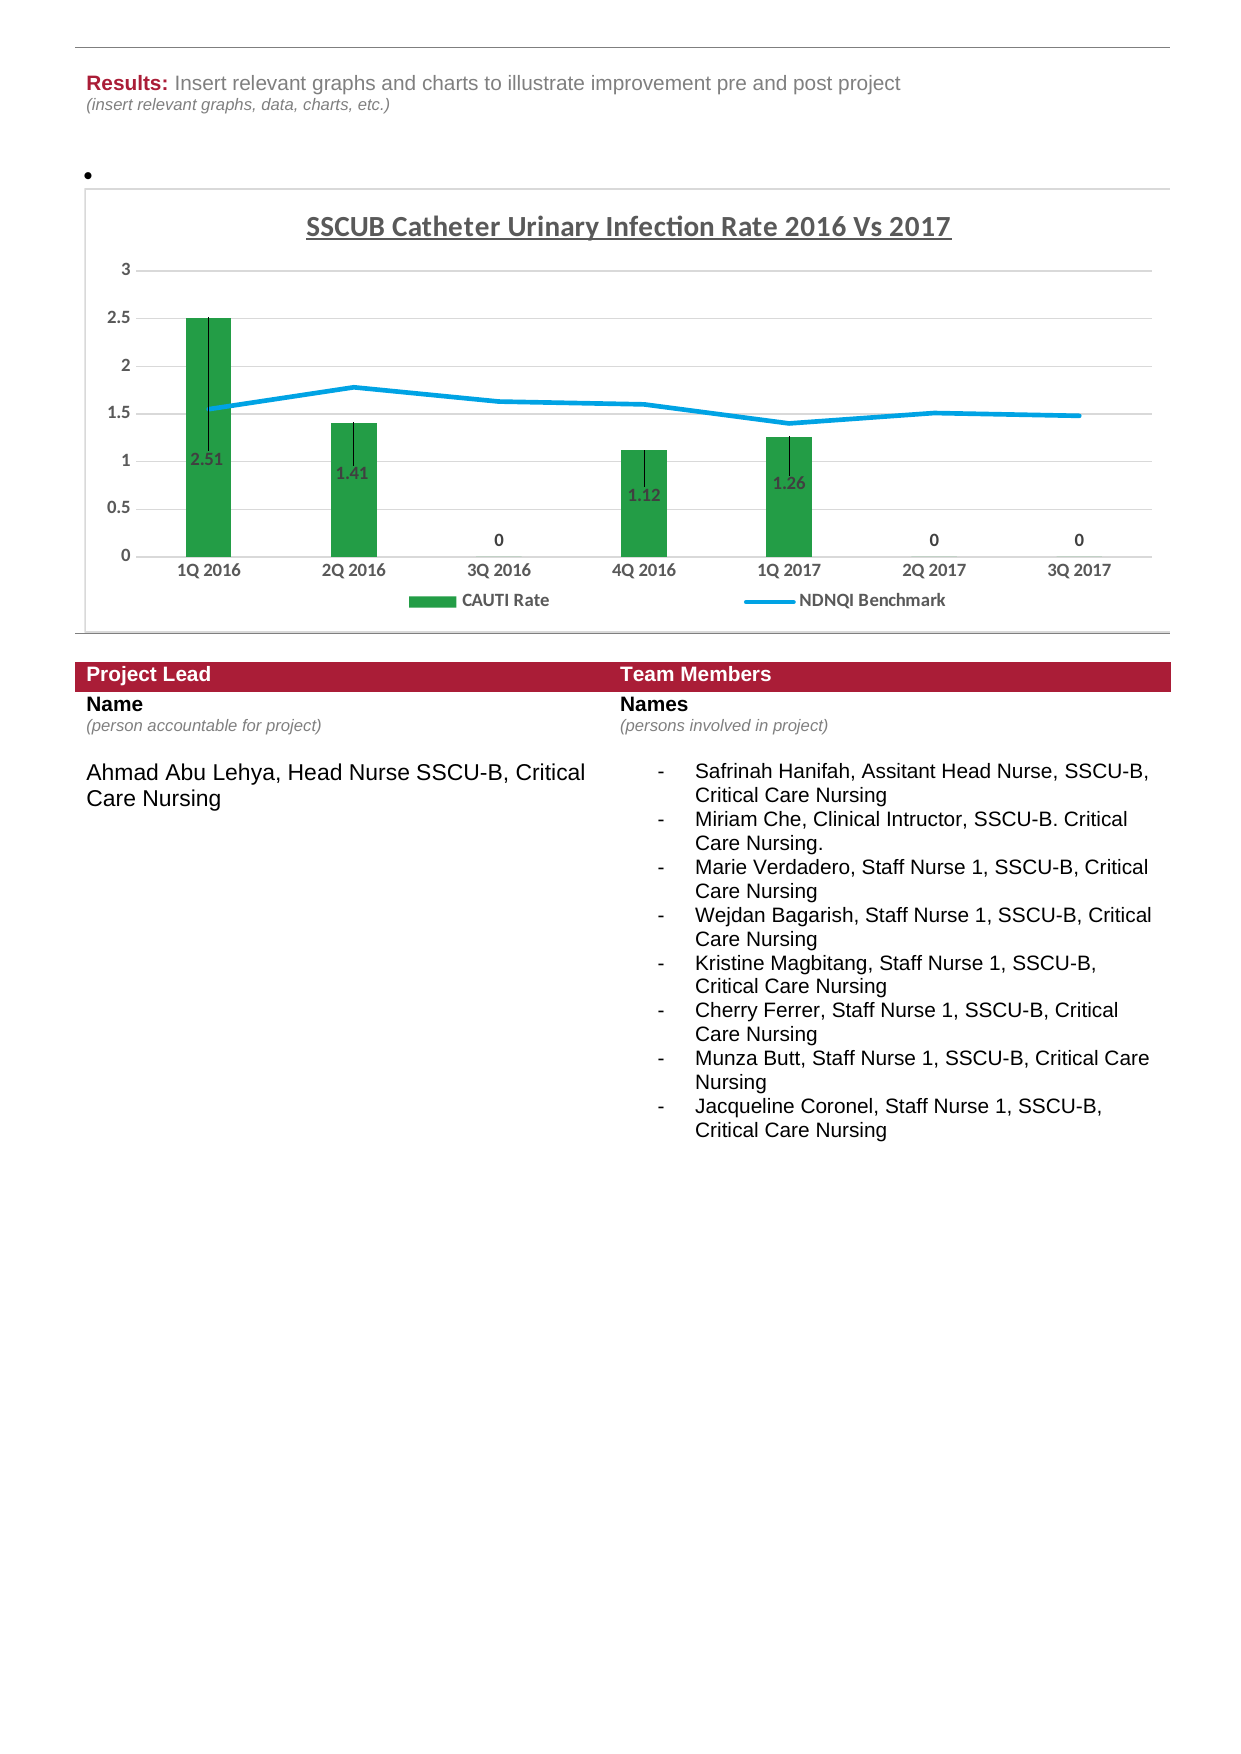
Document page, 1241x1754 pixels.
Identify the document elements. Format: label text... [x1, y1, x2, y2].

table_header Project Lead [75, 662, 609, 692]
table_cell Name (person accountable for project) [75, 692, 609, 759]
table_cell Names (persons involved in project) [609, 692, 1171, 759]
table_cell Results: Insert relevant graphs and charts to illustrate improvement pre and post project (insert relevant graphs, data, charts, etc.) [75, 48, 1170, 633]
table_header Team Members [609, 662, 1171, 692]
table_cell SSCU-B, Critical Care Nursing Miriam Che, Clinical Intructor, SSCU-B. Critical Care Nursing. Marie Verdadero, Staff Nurse 1, SSCU-B, Critical Care Nursing Wejdan Bagarish, Staff Nurse 1, SSCU-B, Critical Care Nursing Kristine Magbitang, Staff Nurse 1, SSCU-B, Critical Care Nursing Cherry Ferrer, Staff Nurse 1, SSCU-B, Critical Care Nursing Munza Butt, Staff Nurse 1, SSCU-B, Critical Care Nursing Jacqueline Coronel, Staff Nurse 1, SSCU-B, Critical Care Nursing [609, 759, 1171, 1142]
